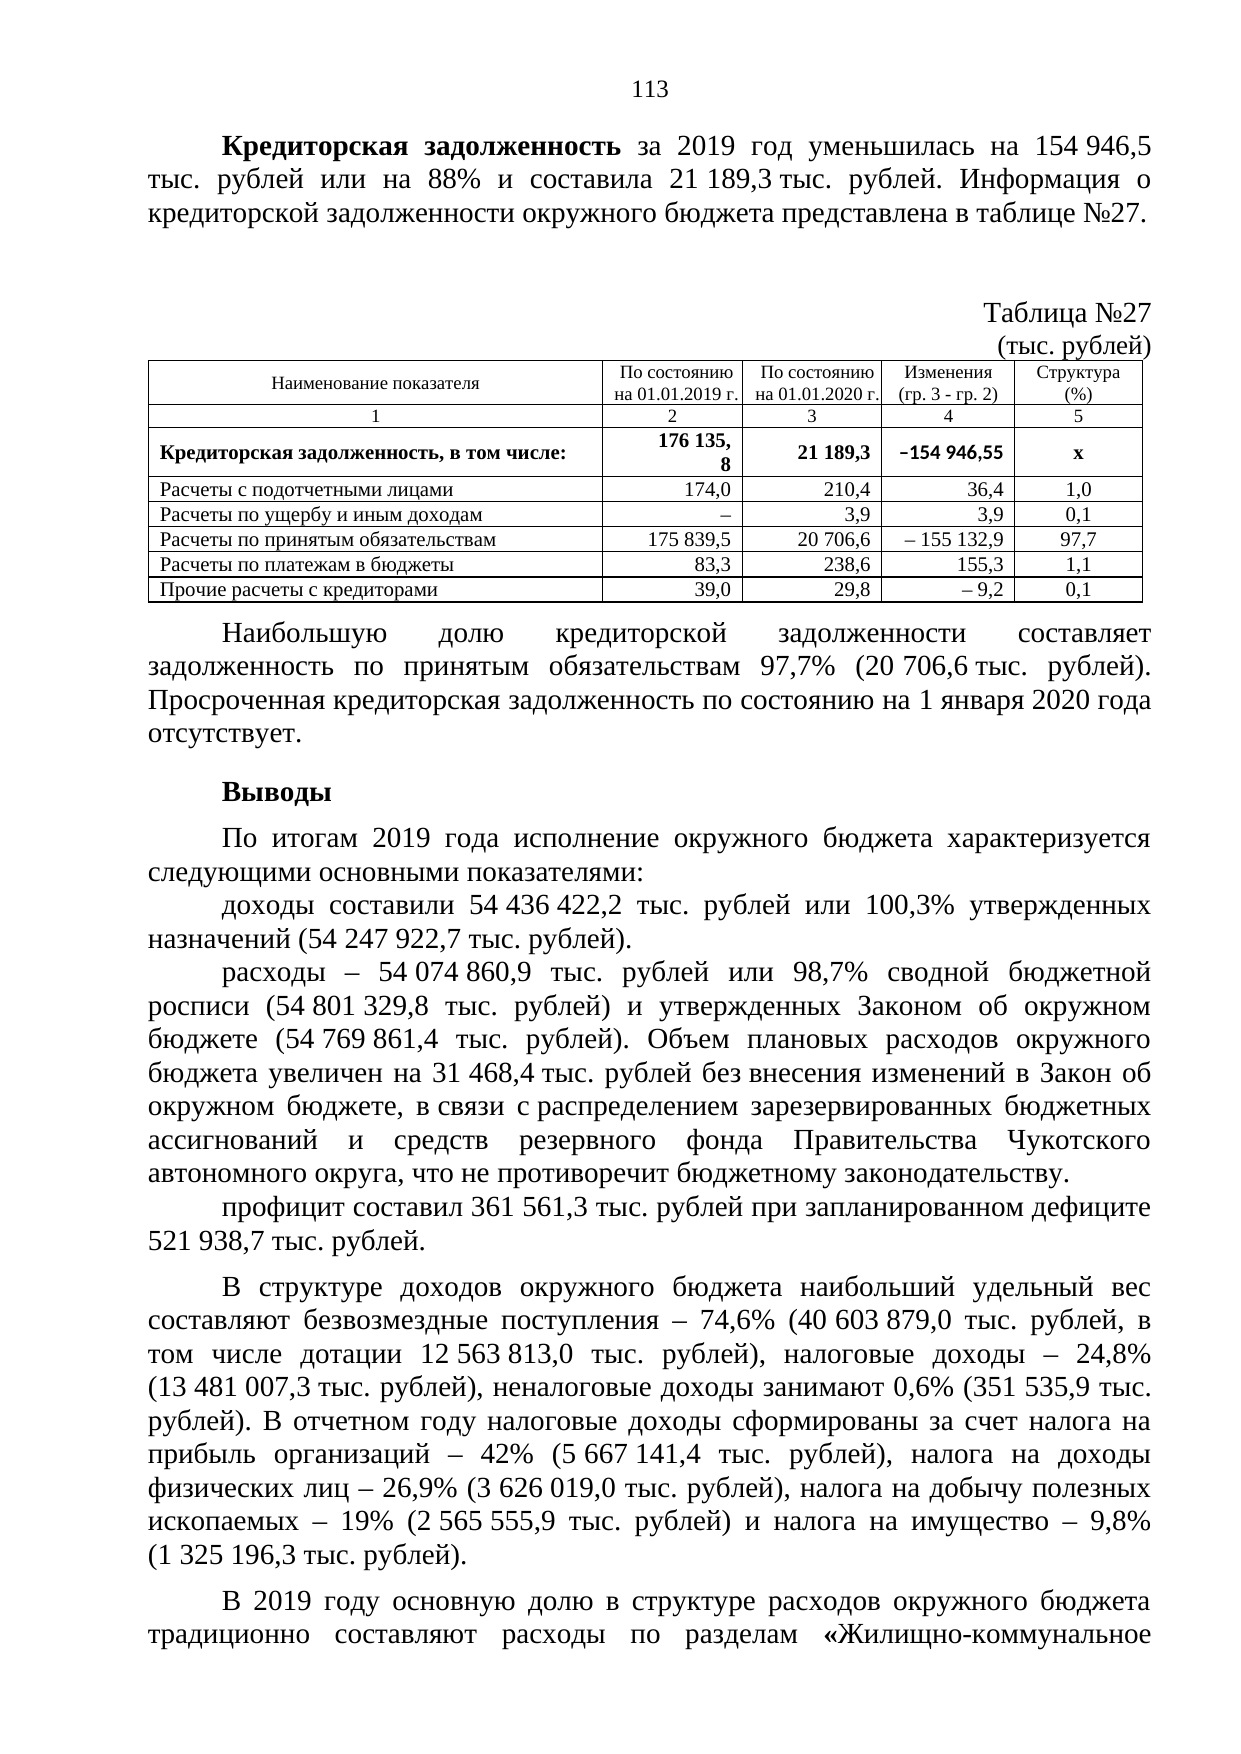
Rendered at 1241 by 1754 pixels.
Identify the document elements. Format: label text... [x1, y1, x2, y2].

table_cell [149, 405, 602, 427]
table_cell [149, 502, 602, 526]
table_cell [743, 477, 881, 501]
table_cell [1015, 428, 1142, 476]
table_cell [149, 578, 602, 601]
text Выводы [148, 774, 1152, 808]
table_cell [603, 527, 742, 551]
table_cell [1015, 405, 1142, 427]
text расходы – 54 074 860,9 тыс. рублей или 98,7% сводной бюджетной росписи (54 801 329,8 тыс. рублей) и утвержденных Законом об окружном бюджете (54 769 861,4 тыс. рублей). Объем плановых расходов окружного бюджета увеличен на 31 468,4 тыс. рублей без внесения изменений в Закон об окружном бюджете, в связи с распределением зарезервированных бюджетных ассигнований и средств резервного фонда Правительства Чукотского автономного округа, что не противоречит бюджетному законодательству. [148, 954, 1152, 1189]
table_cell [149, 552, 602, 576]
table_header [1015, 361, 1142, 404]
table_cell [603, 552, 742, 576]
text профицит составил 361 561,3 тыс. рублей при запланированном дефиците 521 938,7 тыс. рублей. [148, 1189, 1152, 1256]
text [148, 1583, 1152, 1650]
text По итогам 2019 года исполнение окружного бюджета характеризуется следующими основными показателями: [148, 820, 1152, 887]
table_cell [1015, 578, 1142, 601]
text Наибольшую долю кредиторской задолженности составляет задолженность по принятым обязательствам 97,7% (20 706,6 тыс. рублей). Просроченная кредиторская задолженность по состоянию на 1 января 2020 года отсутствует. [148, 615, 1152, 749]
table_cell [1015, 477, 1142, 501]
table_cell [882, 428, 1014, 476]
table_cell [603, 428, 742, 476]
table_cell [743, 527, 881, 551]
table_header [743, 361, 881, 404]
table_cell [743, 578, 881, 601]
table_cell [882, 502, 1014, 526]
text доходы составили 54 436 422,2 тыс. рублей или 100,3% утвержденных назначений (54 247 922,7 тыс. рублей). [148, 887, 1152, 954]
text Таблица №27 [148, 295, 1152, 329]
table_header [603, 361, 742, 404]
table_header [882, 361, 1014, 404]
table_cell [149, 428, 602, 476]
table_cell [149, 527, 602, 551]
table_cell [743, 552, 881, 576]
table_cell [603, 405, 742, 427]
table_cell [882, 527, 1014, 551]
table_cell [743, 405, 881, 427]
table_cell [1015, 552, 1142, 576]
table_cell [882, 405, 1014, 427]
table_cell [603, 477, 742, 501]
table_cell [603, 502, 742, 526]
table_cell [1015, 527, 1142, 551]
text В структуре доходов окружного бюджета наибольший удельный вес составляют безвозмездные поступления – 74,6% (40 603 879,0 тыс. рублей, в том числе дотации 12 563 813,0 тыс. рублей), налоговые доходы – 24,8% (13 481 007,3 тыс. рублей), неналоговые доходы занимают 0,6% (351 535,9 тыс. рублей). В отчетном году налоговые доходы сформированы за счет налога на прибыль организаций – 42% (5 667 141,4 тыс. рублей), налога на доходы физических лиц – 26,9% (3 626 019,0 тыс. рублей), налога на добычу полезных ископаемых – 19% (2 565 555,9 тыс. рублей) и налога на имущество – 9,8% (1 325 196,3 тыс. рублей). [148, 1269, 1152, 1571]
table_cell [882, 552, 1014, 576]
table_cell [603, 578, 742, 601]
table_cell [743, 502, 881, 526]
list (тыс. рублей) [908, 329, 1152, 360]
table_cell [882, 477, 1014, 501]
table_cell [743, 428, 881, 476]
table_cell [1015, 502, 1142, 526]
text Кредиторская задолженность за 2019 год уменьшилась на 154 946,5 тыс. рублей или на 88% и составила 21 189,3 тыс. рублей. Информация о кредиторской задолженности окружного бюджета представлена в таблице №27. [148, 128, 1152, 228]
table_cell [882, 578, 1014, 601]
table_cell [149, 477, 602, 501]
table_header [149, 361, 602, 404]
